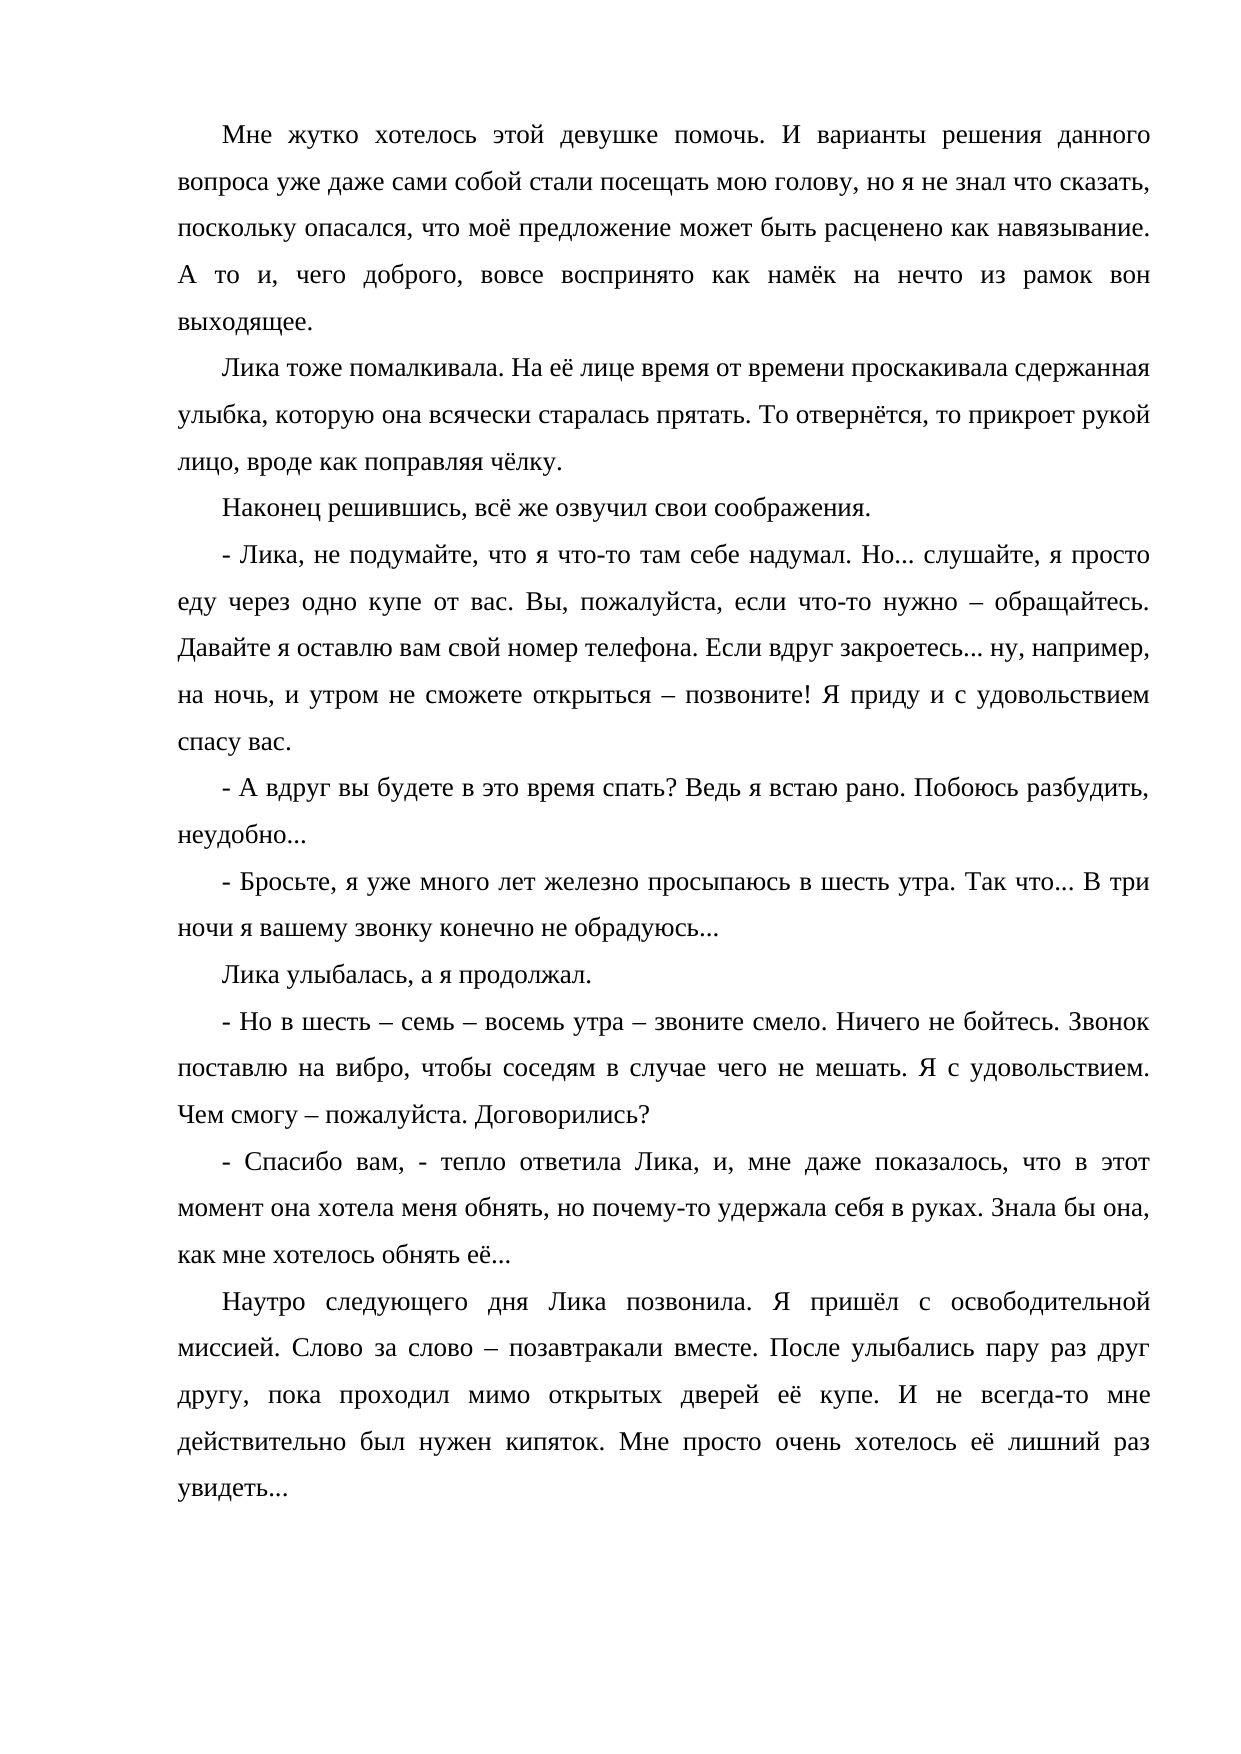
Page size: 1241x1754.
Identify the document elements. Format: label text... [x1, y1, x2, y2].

text - А вдруг вы будете в это время спать? Ведь я встаю рано. Побоюсь разбудить, неудобно... [177, 771, 1152, 849]
text - Бросьте, я уже много лет железно просыпаюсь в шесть утра. Так что... В три ночи я вашему звонку конечно не обрадуюсь... [177, 865, 1152, 943]
text Лика улыбалась, а я продолжал. [177, 958, 1152, 989]
text Наутро следующего дня Лика позвонила. Я пришёл с освободительной миссией. Слово за слово – позавтракали вместе. После улыбались пару раз друг другу, пока проходил мимо открытых дверей её купе. И не всегда-то мне действительно был нужен кипяток. Мне просто очень хотелось её лишний раз увидеть... [177, 1285, 1152, 1503]
text - Лика, не подумайте, что я что-то там себе надумал. Но... слушайте, я просто еду через одно купе от вас. Вы, пожалуйста, если что-то нужно – обращайтесь. Давайте я оставлю вам свой номер телефона. Если вдруг закроетесь... ну, например, на ночь, и утром не сможете открыться – позвоните! Я приду и с удовольствием спасу вас. [177, 538, 1152, 756]
text - Спасибо вам, - тепло ответила Лика, и, мне даже показалось, что в этот момент она хотела меня обнять, но почему-то удержала себя в руках. Знала бы она, как мне хотелось обнять её... [177, 1145, 1152, 1269]
text - Но в шесть – семь – восемь утра – звоните смело. Ничего не бойтесь. Звонок поставлю на вибро, чтобы соседям в случае чего не мешать. Я с удовольствием. Чем смогу – пожалуйста. Договорились? [177, 1005, 1152, 1129]
text Наконец решившись, всё же озвучил свои соображения. [177, 491, 1152, 523]
text Мне жутко хотелось этой девушке помочь. И варианты решения данного вопроса уже даже сами собой стали посещать мою голову, но я не знал что сказать, поскольку опасался, что моё предложение может быть расценено как навязывание. А то и, чего доброго, вовсе воспринято как намёк на нечто из рамок вон выходящее. [177, 118, 1152, 336]
text Лика тоже помалкивала. На её лице время от времени проскакивала сдержанная улыбка, которую она всячески старалась прятать. То отвернётся, то прикроет рукой лицо, вроде как поправляя чёлку. [177, 351, 1152, 476]
